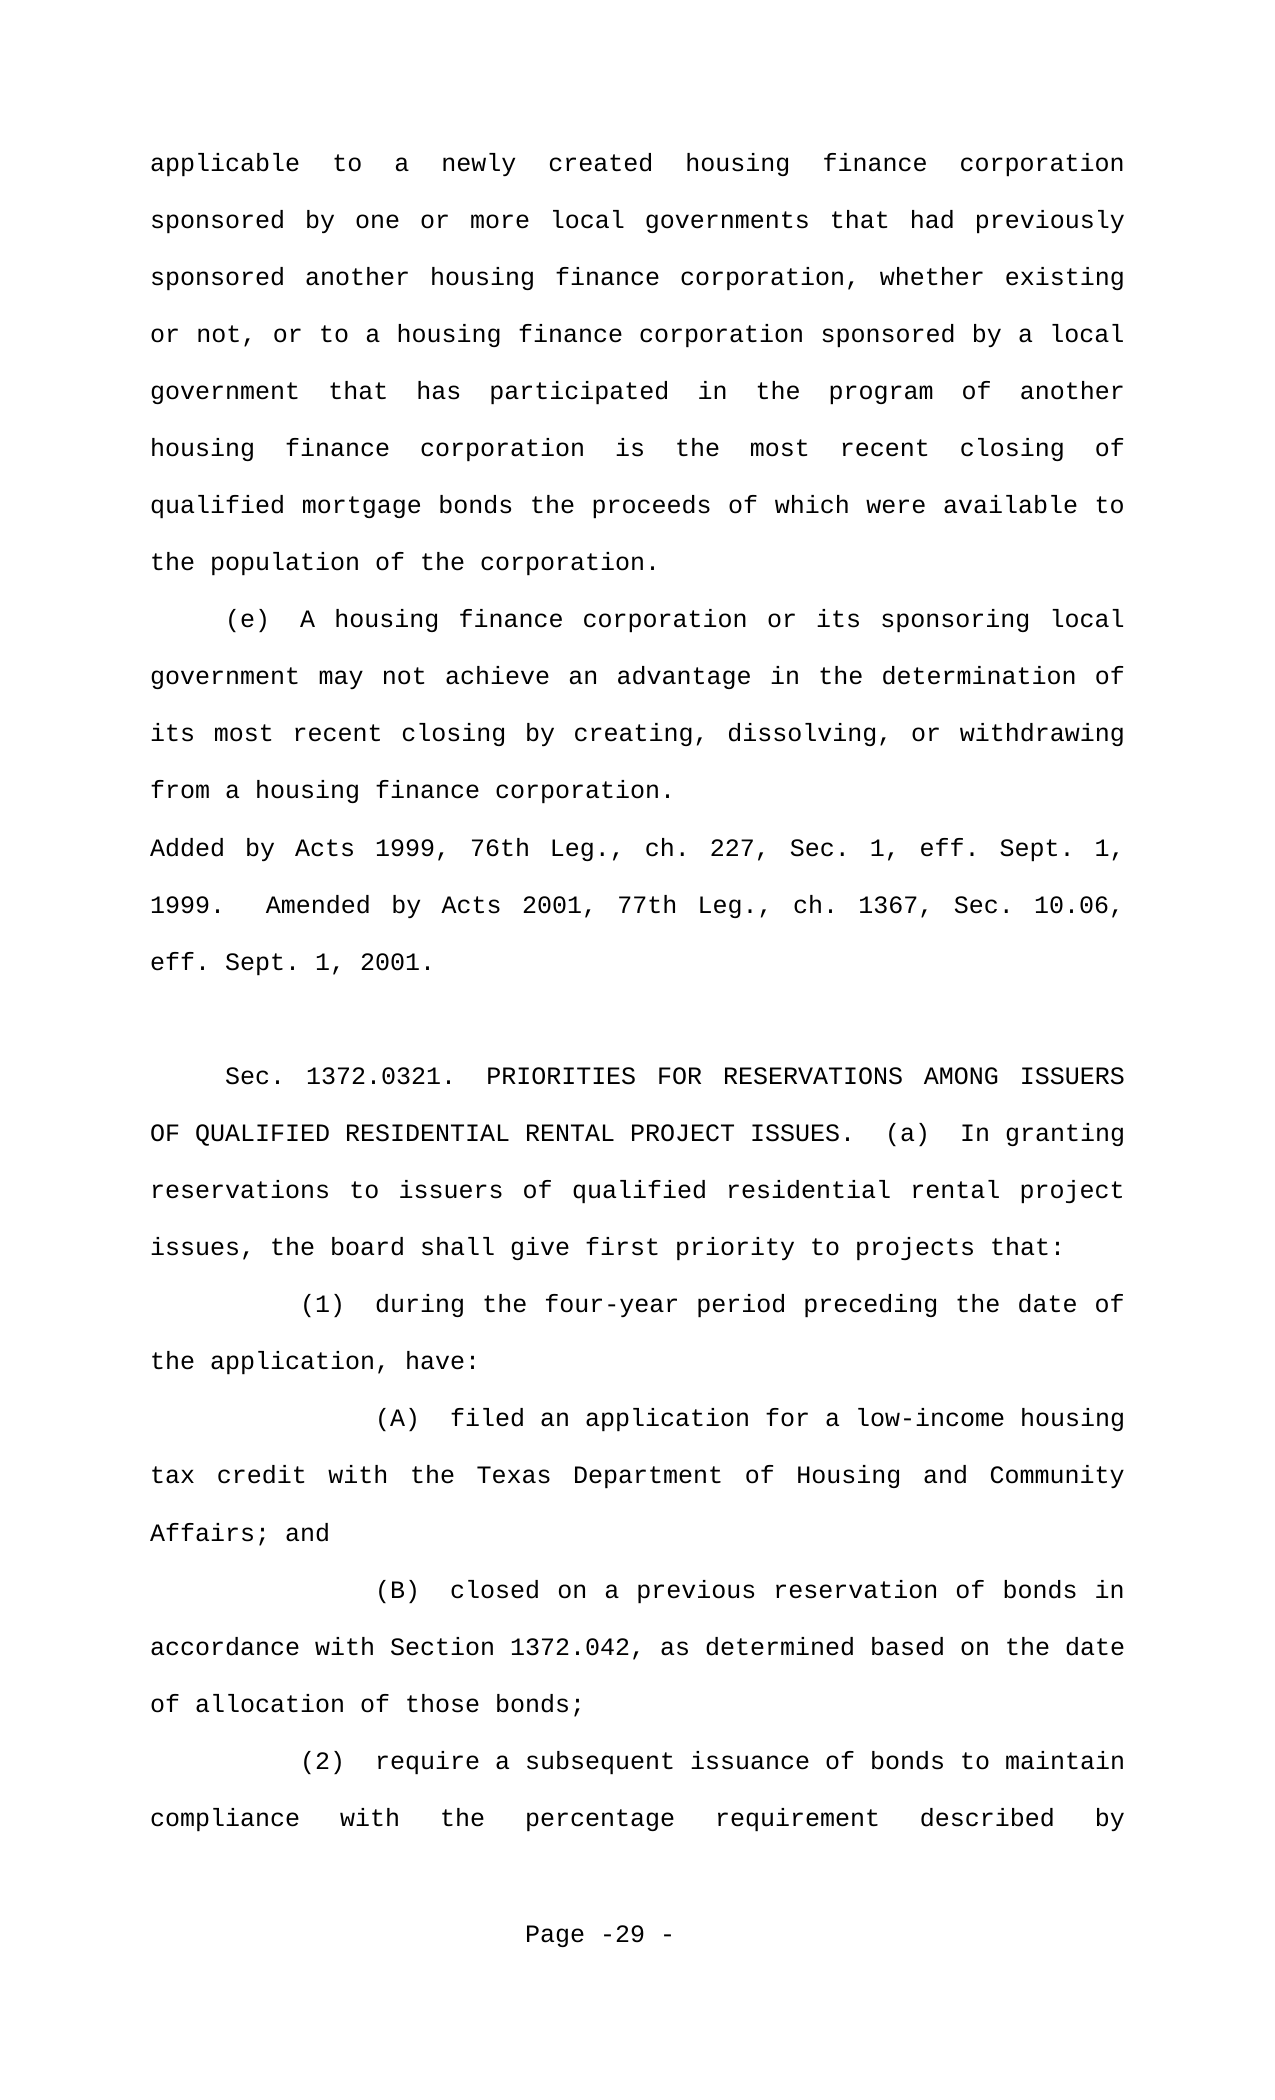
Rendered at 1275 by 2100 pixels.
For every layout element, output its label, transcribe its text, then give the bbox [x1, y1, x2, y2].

text (1) during the four-year period preceding the date of the application, have: [150, 1292, 1125, 1377]
text (A) filed an application for a low-income housing tax credit with the Texas Department of Housing and Community Affairs; and [150, 1406, 1125, 1548]
text Added by Acts 1999, 76th Leg., ch. 227, Sec. 1, eff. Sept. 1, 1999. Amended by Acts 2001, 77th Leg., ch. 1367, Sec. 10.06, eff. Sept. 1, 2001. [150, 835, 1125, 978]
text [150, 1748, 1125, 1834]
text Sec. 1372.0321. PRIORITIES FOR RESERVATIONS AMONG ISSUERS OF QUALIFIED RESIDENTIAL RENTAL PROJECT ISSUES. (a) In granting reservations to issuers of qualified residential rental project issues, the board shall give first priority to projects that: [150, 1063, 1125, 1263]
text (B) closed on a previous reservation of bonds in accordance with Section 1372.042, as determined based on the date of allocation of those bonds; [150, 1577, 1125, 1720]
text (e) A housing finance corporation or its sponsoring local government may not achieve an advantage in the determination of its most recent closing by creating, dissolving, or withdrawing from a housing finance corporation. [150, 607, 1125, 806]
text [150, 150, 1125, 578]
